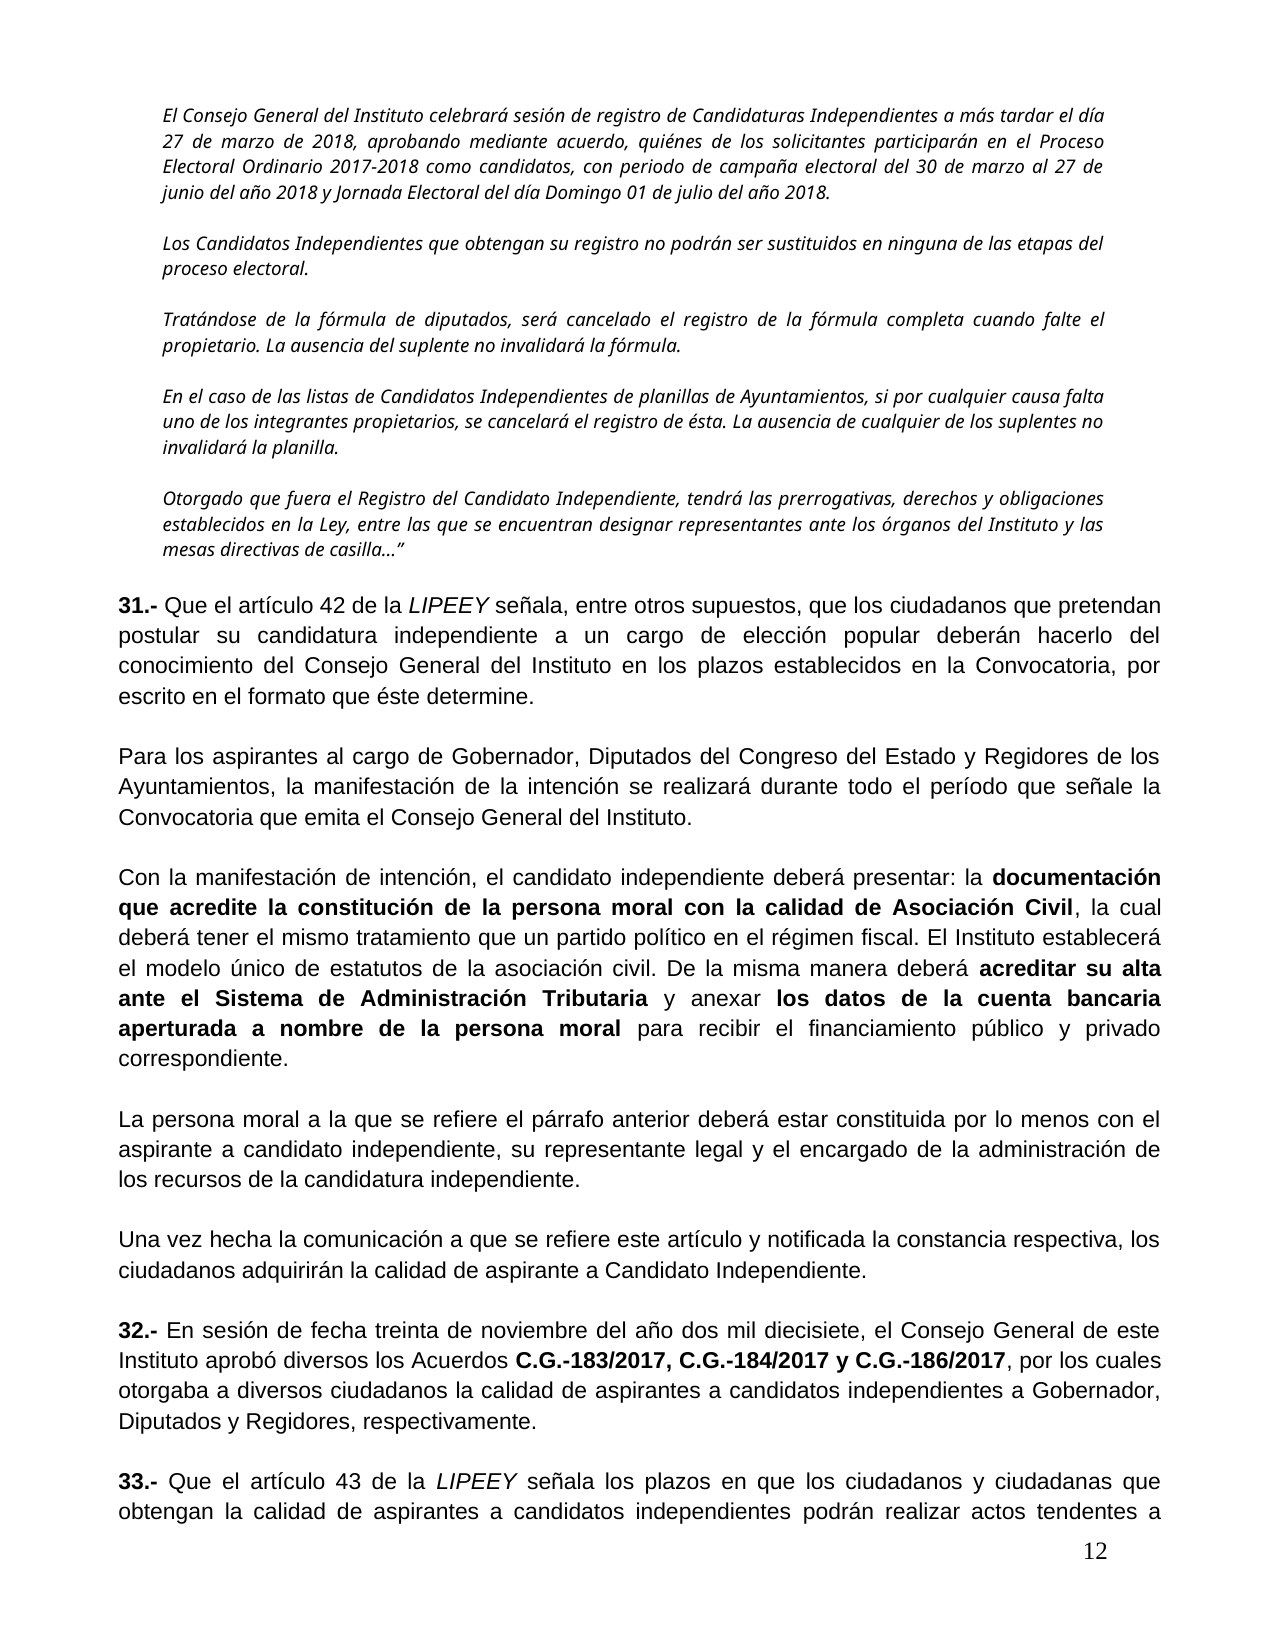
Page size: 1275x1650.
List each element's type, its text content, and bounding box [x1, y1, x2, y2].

text El Consejo General del Instituto celebrará sesión de registro de Candidaturas Independientes a más tardar el día 27 de marzo de 2018, aprobando mediante acuerdo, quiénes de los solicitantes participarán en el Proceso Electoral Ordinario 2017-2018 como candidatos, con periodo de campaña electoral del 30 de marzo al 27 de junio del año 2018 y Jornada Electoral del día Domingo 01 de julio del año 2018. [162, 102, 1107, 204]
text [118, 1468, 1161, 1525]
text Los Candidatos Independientes que obtengan su registro no podrán ser sustituidos en ninguna de las etapas del proceso electoral. [162, 230, 1107, 281]
text La persona moral a la que se refiere el párrafo anterior deberá estar constituida por lo menos con el aspirante a candidato independiente, su representante legal y el encargado de la administración de los recursos de la candidatura independiente. [118, 1106, 1161, 1192]
text 32.- En sesión de fecha treinta de noviembre del año dos mil diecisiete, el Consejo General de este Instituto aprobó diversos los Acuerdos C.G.-183/2017, C.G.-184/2017 y C.G.-186/2017, por los cuales otorgaba a diversos ciudadanos la calidad de aspirantes a candidatos independientes a Gobernador, Diputados y Regidores, respectivamente. [118, 1317, 1161, 1434]
text En el caso de las listas de Candidatos Independientes de planillas de Ayuntamientos, si por cualquier causa falta uno de los integrantes propietarios, se cancelará el registro de ésta. La ausencia de cualquier de los suplentes no invalidará la planilla. [162, 383, 1107, 460]
text Con la manifestación de intención, el candidato independiente deberá presentar: la documentación que acredite la constitución de la persona moral con la calidad de Asociación Civil, la cual deberá tener el mismo tratamiento que un partido político en el régimen fiscal. El Instituto establecerá el modelo único de estatutos de la asociación civil. De la misma manera deberá acreditar su alta ante el Sistema de Administración Tributaria y anexar los datos de la cuenta bancaria aperturada a nombre de la persona moral para recibir el financiamiento público y privado correspondiente. [118, 864, 1161, 1072]
text Una vez hecha la comunicación a que se refiere este artículo y notificada la constancia respectiva, los ciudadanos adquirirán la calidad de aspirante a Candidato Independiente. [118, 1226, 1161, 1283]
text Tratándose de la fórmula de diputados, será cancelado el registro de la fórmula completa cuando falte el propietario. La ausencia del suplente no invalidará la fórmula. [162, 307, 1107, 358]
text Otorgado que fuera el Registro del Candidato Independiente, tendrá las prerrogativas, derechos y obligaciones establecidos en la Ley, entre las que se encuentran designar representantes ante los órganos del Instituto y las mesas directivas de casilla…” [162, 485, 1107, 562]
text 31.- Que el artículo 42 de la LIPEEY señala, entre otros supuestos, que los ciudadanos que pretendan postular su candidatura independiente a un cargo de elección popular deberán hacerlo del conocimiento del Consejo General del Instituto en los plazos establecidos en la Convocatoria, por escrito en el formato que éste determine. [118, 592, 1161, 709]
text Para los aspirantes al cargo de Gobernador, Diputados del Congreso del Estado y Regidores de los Ayuntamientos, la manifestación de la intención se realizará durante todo el período que señale la Convocatoria que emita el Consejo General del Instituto. [118, 743, 1161, 830]
